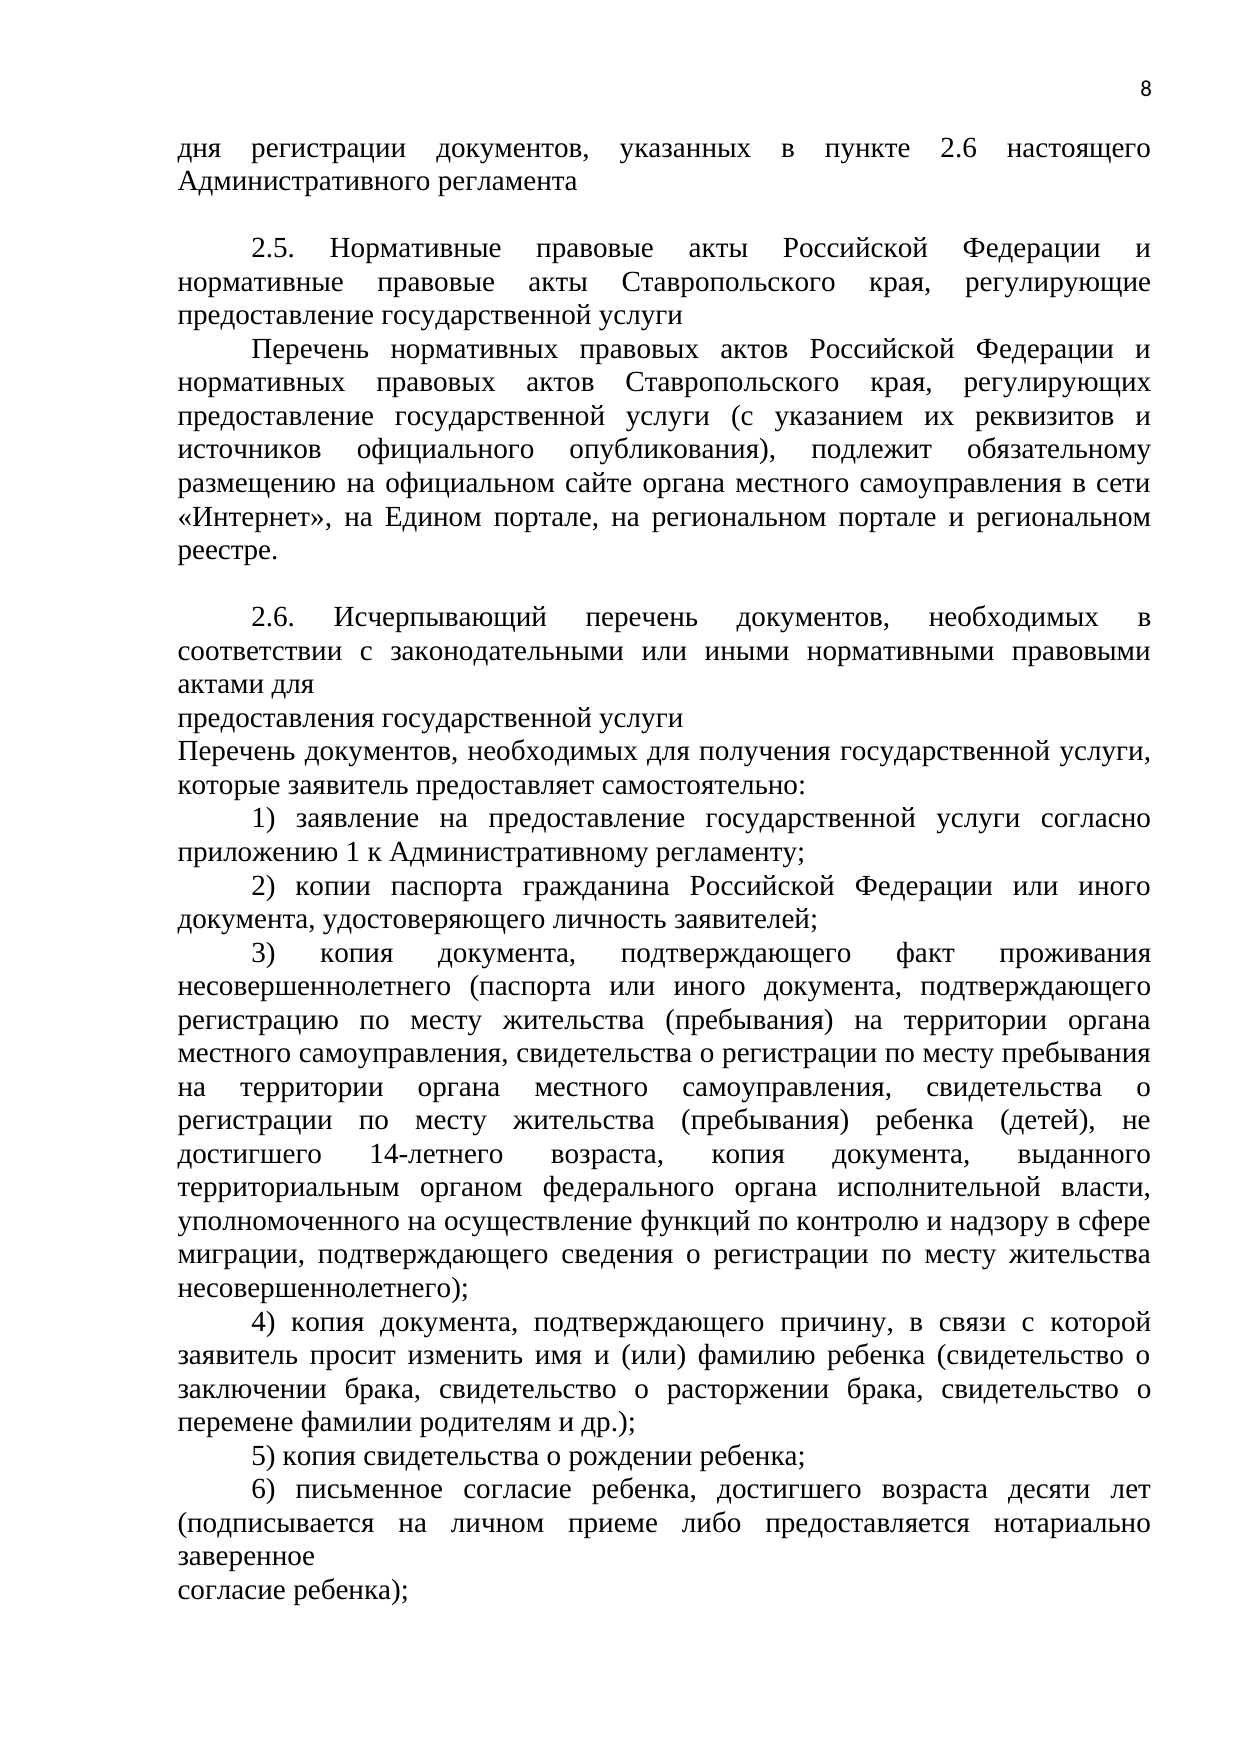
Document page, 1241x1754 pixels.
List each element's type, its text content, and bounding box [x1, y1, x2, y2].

text Перечень нормативных правовых актов Российской Федерации и нормативных правовых актов Ставропольского края, регулирующих предоставление государственной услуги (с указанием их реквизитов и источников официального опубликования), подлежит обязательному размещению на официальном сайте органа местного самоуправления в сети «Интернет», на Едином портале, на региональном портале и региональном реестре. [177, 331, 1152, 566]
text дня регистрации документов, указанных в пункте 2.6 настоящего Административного регламента [177, 130, 1152, 197]
text 2.5. Нормативные правовые акты Российской Федерации и нормативные правовые акты Ставропольского края, регулирующие предоставление государственной услуги [177, 230, 1152, 331]
text предоставления государственной услуги [177, 700, 1152, 733]
text 6) письменное согласие ребенка, достигшего возраста десяти лет (подписывается на личном приеме либо предоставляется нотариально заверенное [177, 1471, 1152, 1572]
text 1) заявление на предоставление государственной услуги согласно приложению 1 к Административному регламенту; [177, 801, 1152, 868]
text 4) копия документа, подтверждающего причину, в связи с которой заявитель просит изменить имя и (или) фамилию ребенка (свидетельство о заключении брака, свидетельство о расторжении брака, свидетельство о перемене фамилии родителям и др.); [177, 1304, 1152, 1438]
text 2) копии паспорта гражданина Российской Федерации или иного документа, удостоверяющего личность заявителей; [177, 868, 1152, 935]
text 2.6. Исчерпывающий перечень документов, необходимых в соответствии с законодательными или иными нормативными правовыми актами для [177, 599, 1152, 700]
text согласие ребенка); [177, 1572, 1152, 1606]
text Перечень документов, необходимых для получения государственной услуги, которые заявитель предоставляет самостоятельно: [177, 733, 1152, 801]
text 5) копия свидетельства о рождении ребенка; [177, 1438, 1152, 1471]
text 3) копия документа, подтверждающего факт проживания несовершеннолетнего (паспорта или иного документа, подтверждающего регистрацию по месту жительства (пребывания) на территории органа местного самоуправления, свидетельства о регистрации по месту пребывания на территории органа местного самоуправления, свидетельства о регистрации по месту жительства (пребывания) ребенка (детей), не достигшего 14-летнего возраста, копия документа, выданного территориальным органом федерального органа исполнительной власти, уполномоченного на осуществление функций по контролю и надзору в сфере миграции, подтверждающего сведения о регистрации по месту жительства несовершеннолетнего); [177, 935, 1152, 1304]
